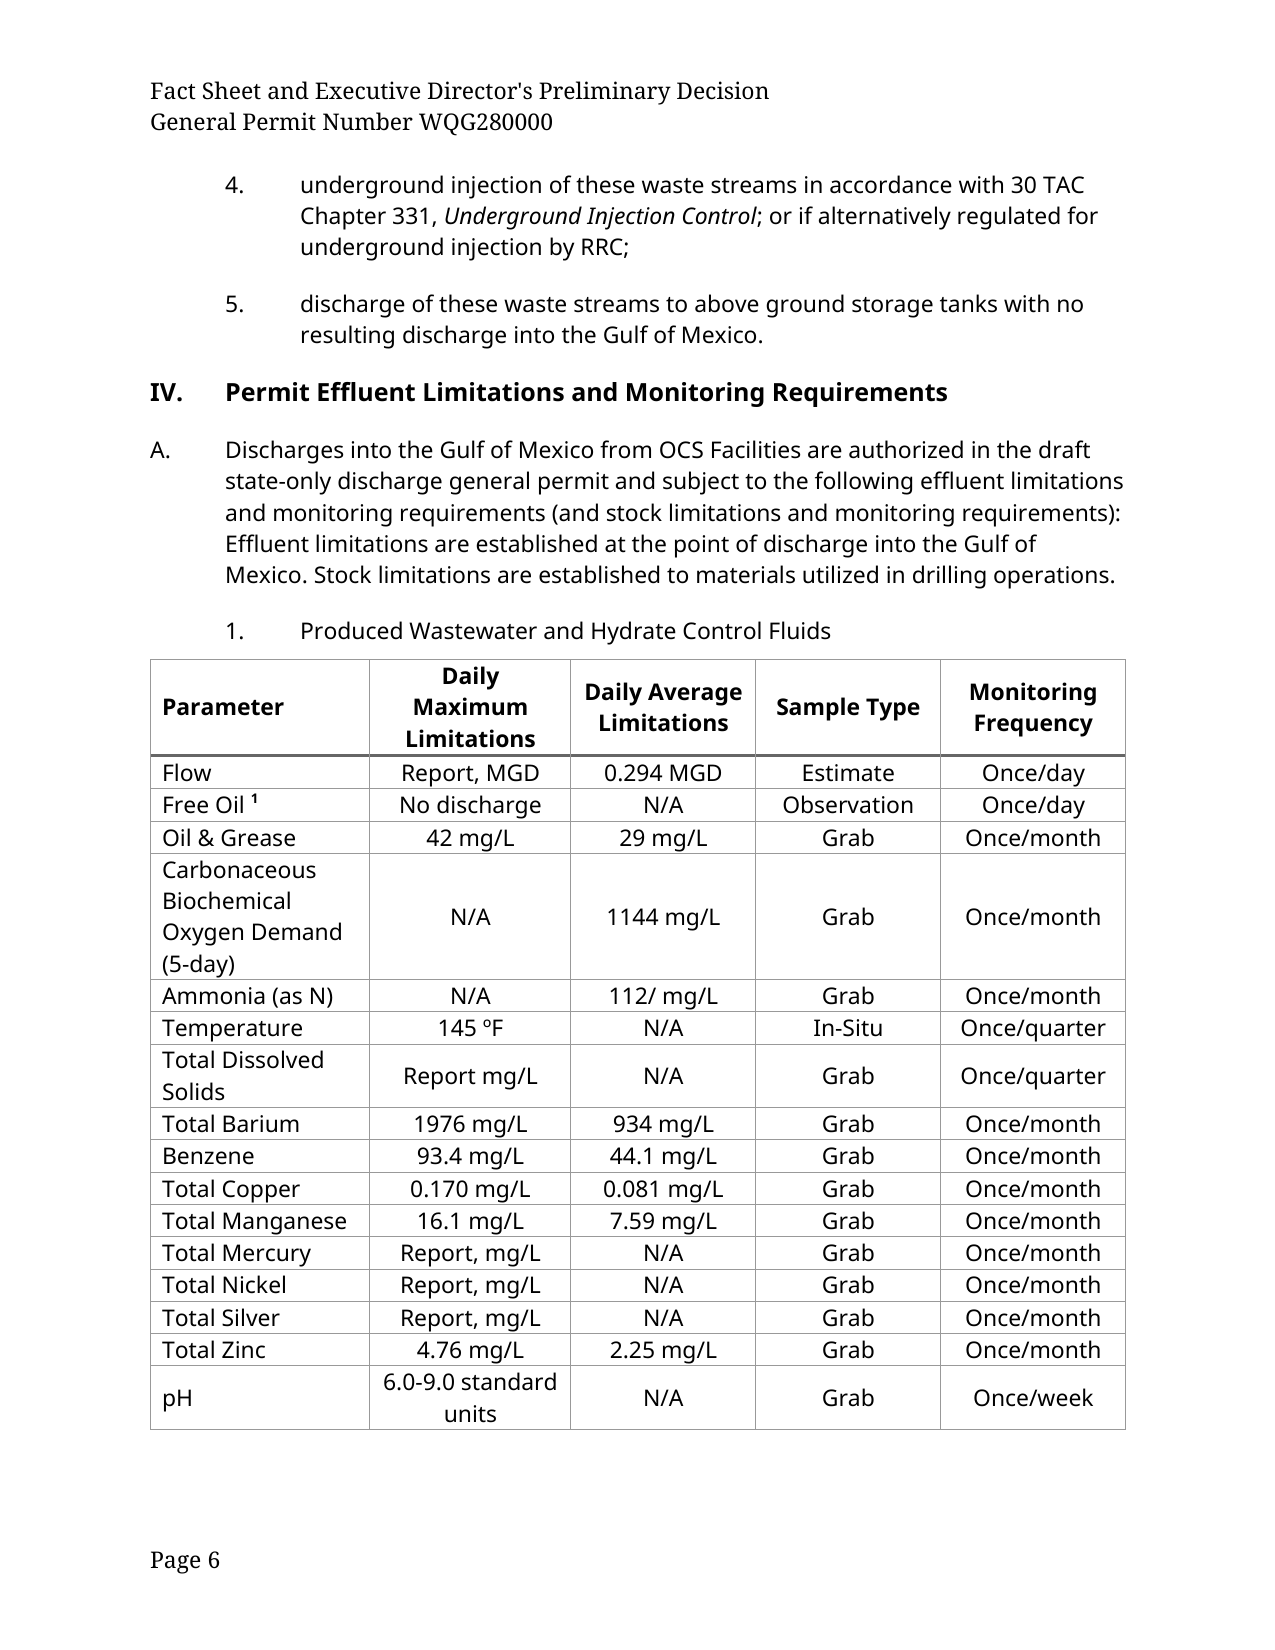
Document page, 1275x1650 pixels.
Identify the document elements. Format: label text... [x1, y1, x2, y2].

table_cell Total Zinc [151, 1334, 369, 1365]
table_cell Total Nickel [151, 1270, 369, 1301]
table_cell 1976 mg/L [370, 1108, 570, 1139]
table_cell Temperature [151, 1012, 369, 1043]
table_cell 6.0-9.0 standard units [370, 1366, 570, 1429]
table_cell 0.170 mg/L [370, 1173, 570, 1204]
table_cell Grab [756, 1045, 940, 1107]
table_cell Once/quarter [941, 1012, 1125, 1043]
table_header Daily Average Limitations [571, 660, 755, 754]
table_cell Total Manganese [151, 1205, 369, 1236]
table_cell Grab [756, 854, 940, 979]
table_cell Grab [756, 1205, 940, 1236]
table_cell Once/month [941, 980, 1125, 1011]
table_cell 29 mg/L [571, 822, 755, 853]
table_cell N/A [370, 854, 570, 979]
table_cell 44.1 mg/L [571, 1140, 755, 1172]
table_header Daily Maximum Limitations [370, 660, 570, 754]
table_cell Total Mercury [151, 1237, 369, 1268]
subtitle IV. Permit Effluent Limitations and Monitoring Requirements [150, 375, 1069, 409]
table_cell Once/month [941, 1173, 1125, 1204]
table_cell Once/month [941, 1108, 1125, 1139]
table_header Monitoring Frequency [941, 660, 1125, 754]
table_cell N/A [571, 789, 755, 821]
table_cell Total Copper [151, 1173, 369, 1204]
table_cell Benzene [151, 1140, 369, 1172]
table_cell 934 mg/L [571, 1108, 755, 1139]
table_cell Grab [756, 1108, 940, 1139]
table_cell Once/day [941, 789, 1125, 821]
table_cell Grab [756, 1173, 940, 1204]
table_cell Oil & Grease [151, 822, 369, 853]
table_cell Grab [756, 1334, 940, 1365]
table_cell 145 ºF [370, 1012, 570, 1043]
table_cell Once/month [941, 1302, 1125, 1333]
table_cell Flow [151, 757, 369, 788]
table_cell 0.081 mg/L [571, 1173, 755, 1204]
table_cell Free Oil 1 [151, 789, 369, 821]
table_cell Grab [756, 1237, 940, 1268]
table_cell 4.76 mg/L [370, 1334, 570, 1365]
table_header Parameter [151, 660, 369, 754]
table_cell Once/month [941, 1334, 1125, 1365]
table_cell Once/week [941, 1366, 1125, 1429]
table_cell N/A [571, 1302, 755, 1333]
table_cell Grab [756, 980, 940, 1011]
table_header Sample Type [756, 660, 940, 754]
list underground injection of these waste streams in accordance with 30 TAC Chapter 331, Underground Injection Control; or if alternatively regulated for underground injection by RRC; [225, 169, 1125, 262]
table_cell N/A [571, 1366, 755, 1429]
table_cell Total Barium [151, 1108, 369, 1139]
table_cell 16.1 mg/L [370, 1205, 570, 1236]
table_cell Report, MGD [370, 757, 570, 788]
table_cell Once/month [941, 1270, 1125, 1301]
table_cell pH [151, 1366, 369, 1429]
table_cell 2.25 mg/L [571, 1334, 755, 1365]
table_cell Report, mg/L [370, 1302, 570, 1333]
table_cell 112/ mg/L [571, 980, 755, 1011]
list Discharges into the Gulf of Mexico from OCS Facilities are authorized in the draft state-only discharge general permit and subject to the following effluent limitations and monitoring requirements (and stock limitations and monitoring requirements): Effluent limitations are established at the point of discharge into the Gulf of Mexico. Stock limitations are established to materials utilized in drilling operations. [150, 434, 1125, 590]
table_cell N/A [370, 980, 570, 1011]
table_cell Report, mg/L [370, 1270, 570, 1301]
table_cell Estimate [756, 757, 940, 788]
table_cell 0.294 MGD [571, 757, 755, 788]
table_cell 7.59 mg/L [571, 1205, 755, 1236]
table_cell Once/quarter [941, 1045, 1125, 1107]
table_cell Grab [756, 1366, 940, 1429]
table_cell 93.4 mg/L [370, 1140, 570, 1172]
table_cell N/A [571, 1012, 755, 1043]
table_cell Once/month [941, 1140, 1125, 1172]
table_cell Observation [756, 789, 940, 821]
table_cell N/A [571, 1045, 755, 1107]
table_cell Report, mg/L [370, 1237, 570, 1268]
list discharge of these waste streams to above ground storage tanks with no resulting discharge into the Gulf of Mexico. [225, 287, 1125, 350]
table_cell Once/day [941, 757, 1125, 788]
table_cell In-Situ [756, 1012, 940, 1043]
table_cell Grab [756, 1140, 940, 1172]
table_cell Grab [756, 1302, 940, 1333]
table_cell N/A [571, 1237, 755, 1268]
table_cell Total Dissolved Solids [151, 1045, 369, 1107]
table_cell Ammonia (as N) [151, 980, 369, 1011]
table_cell Carbonaceous Biochemical Oxygen Demand (5-day) [151, 854, 369, 979]
table_cell Total Silver [151, 1302, 369, 1333]
table_cell No discharge [370, 789, 570, 821]
table_cell 1144 mg/L [571, 854, 755, 979]
table_cell Once/month [941, 854, 1125, 979]
table_cell N/A [571, 1270, 755, 1301]
table_cell Report mg/L [370, 1045, 570, 1107]
table_cell Grab [756, 822, 940, 853]
table_cell Once/month [941, 822, 1125, 853]
table_cell 42 mg/L [370, 822, 570, 853]
list Produced Wastewater and Hydrate Control Fluids [225, 615, 1125, 647]
table_cell Grab [756, 1270, 940, 1301]
table_cell Once/month [941, 1237, 1125, 1268]
table_cell Once/month [941, 1205, 1125, 1236]
